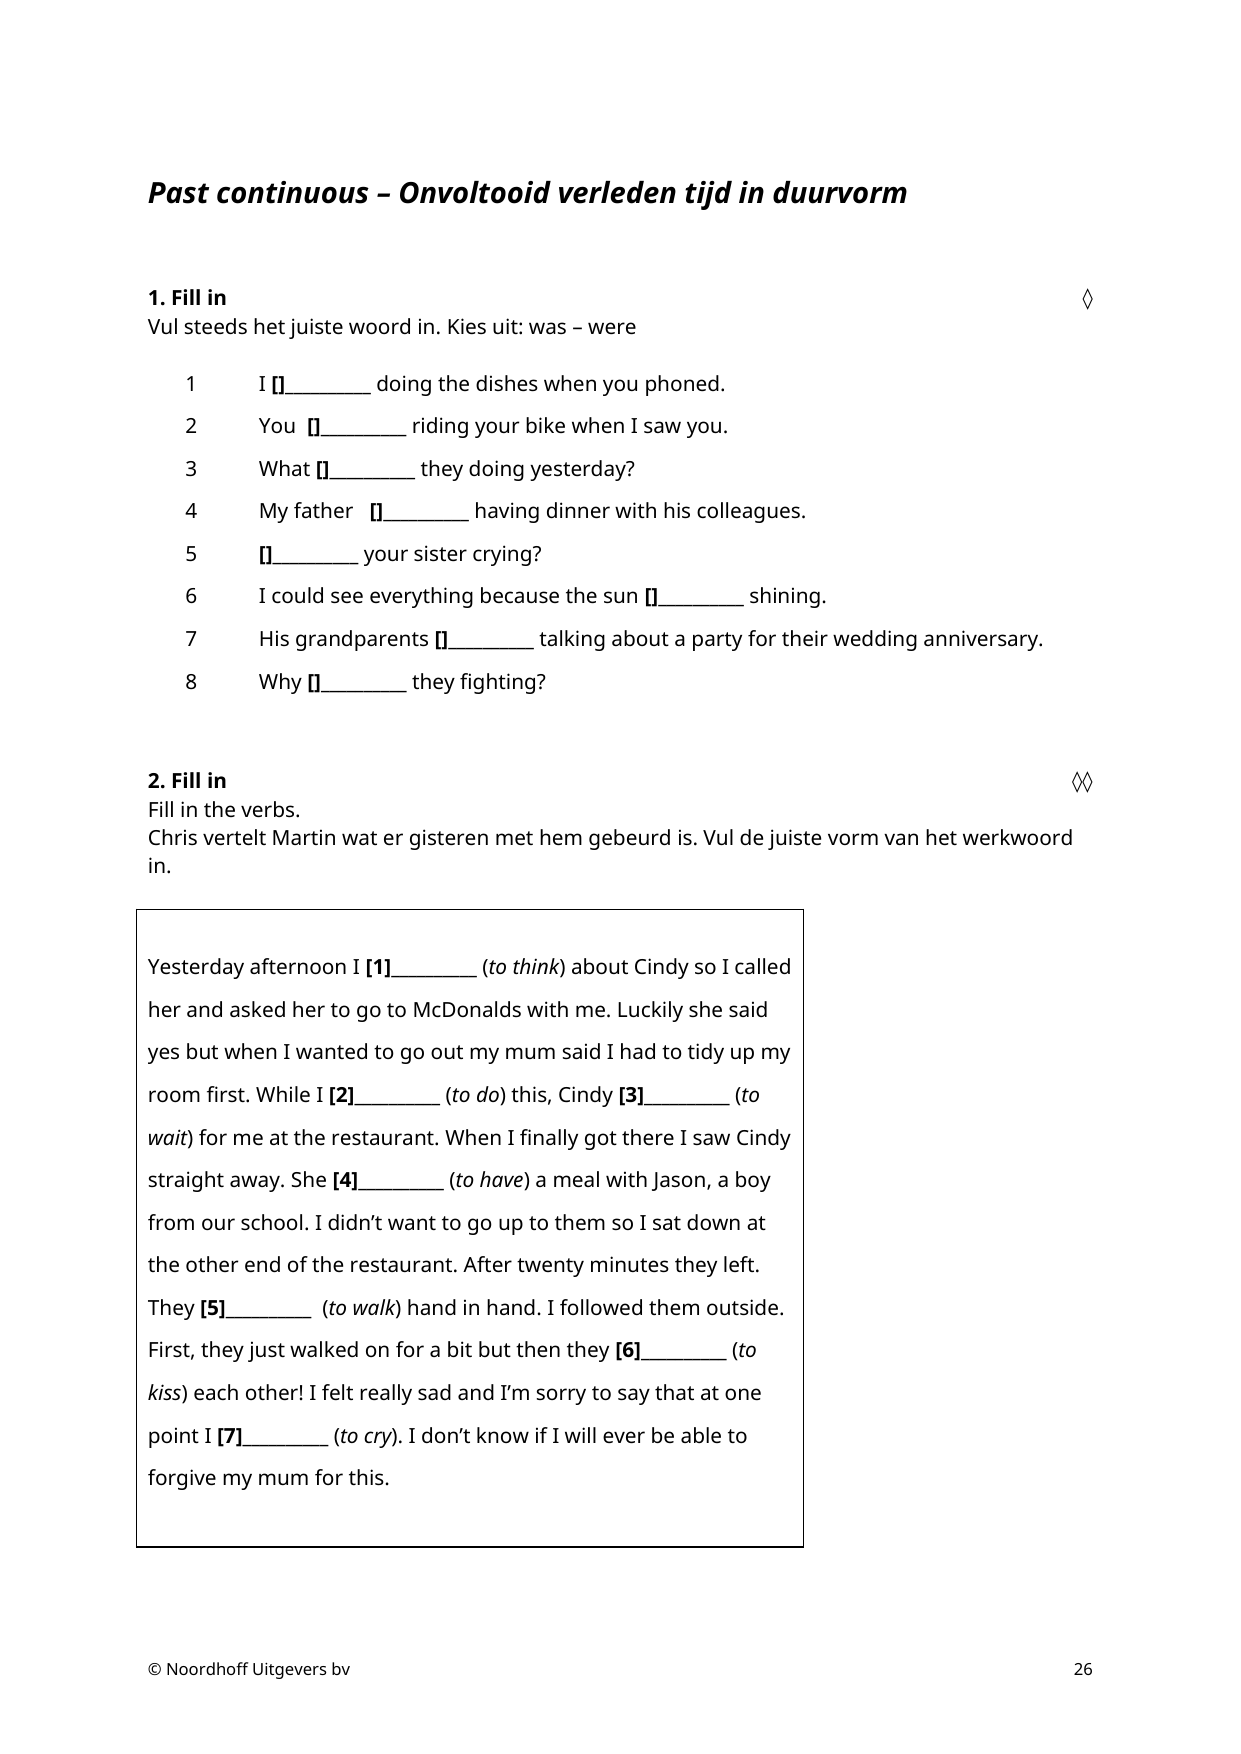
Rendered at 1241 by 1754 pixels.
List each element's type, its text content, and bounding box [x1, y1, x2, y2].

list []__________ your sister crying? [185, 539, 1092, 567]
text Chris vertelt Martin wat er gisteren met hem gebeurd is. Vul de juiste vorm van het werkwoord in. [148, 823, 1092, 880]
text Vul steeds het juiste woord in. Kies uit: was – were [148, 312, 1092, 340]
table_header Yesterday afternoon I [1]__________ (to think) about Cindy so I called her and asked her to go to McDonalds with me. Luckily she said yes but when I wanted to go out my mum said I had to tidy up my room first. While I [2]__________ (to do) this, Cindy [3]__________ (to wait) for me at the restaurant. When I finally got there I saw Cindy straight away. She [4]__________ (to have) a meal with Jason, a boy from our school. I didn’t want to go up to them so I sat down at the other end of the restaurant. After twenty minutes they left. They [5]__________ (to walk) hand in hand. I followed them outside. First, they just walked on for a bit but then they [6]__________ (to kiss) each other! I felt really sad and I’m sorry to say that at one point I [7]__________ (to cry). I don’t know if I will ever be able to forgive my mum for this. [137, 910, 803, 1546]
text 1. Fill in ◊ [148, 283, 1092, 312]
text Past continuous – Onvoltooid verleden tijd in duurvorm [148, 173, 1092, 212]
list I []__________ doing the dishes when you phoned. [185, 369, 1092, 397]
list His grandparents []__________ talking about a party for their wedding anniversary. [185, 624, 1092, 653]
list You []__________ riding your bike when I saw you. [185, 411, 1092, 440]
list I could see everything because the sun []__________ shining. [185, 582, 1092, 610]
list What []__________ they doing yesterday? [185, 454, 1092, 482]
text 2. Fill in ◊◊ [148, 766, 1092, 795]
list My father []__________ having dinner with his colleagues. [185, 496, 1092, 525]
text Fill in the verbs. [148, 795, 1092, 823]
list Why []__________ they fighting? [185, 667, 1092, 695]
